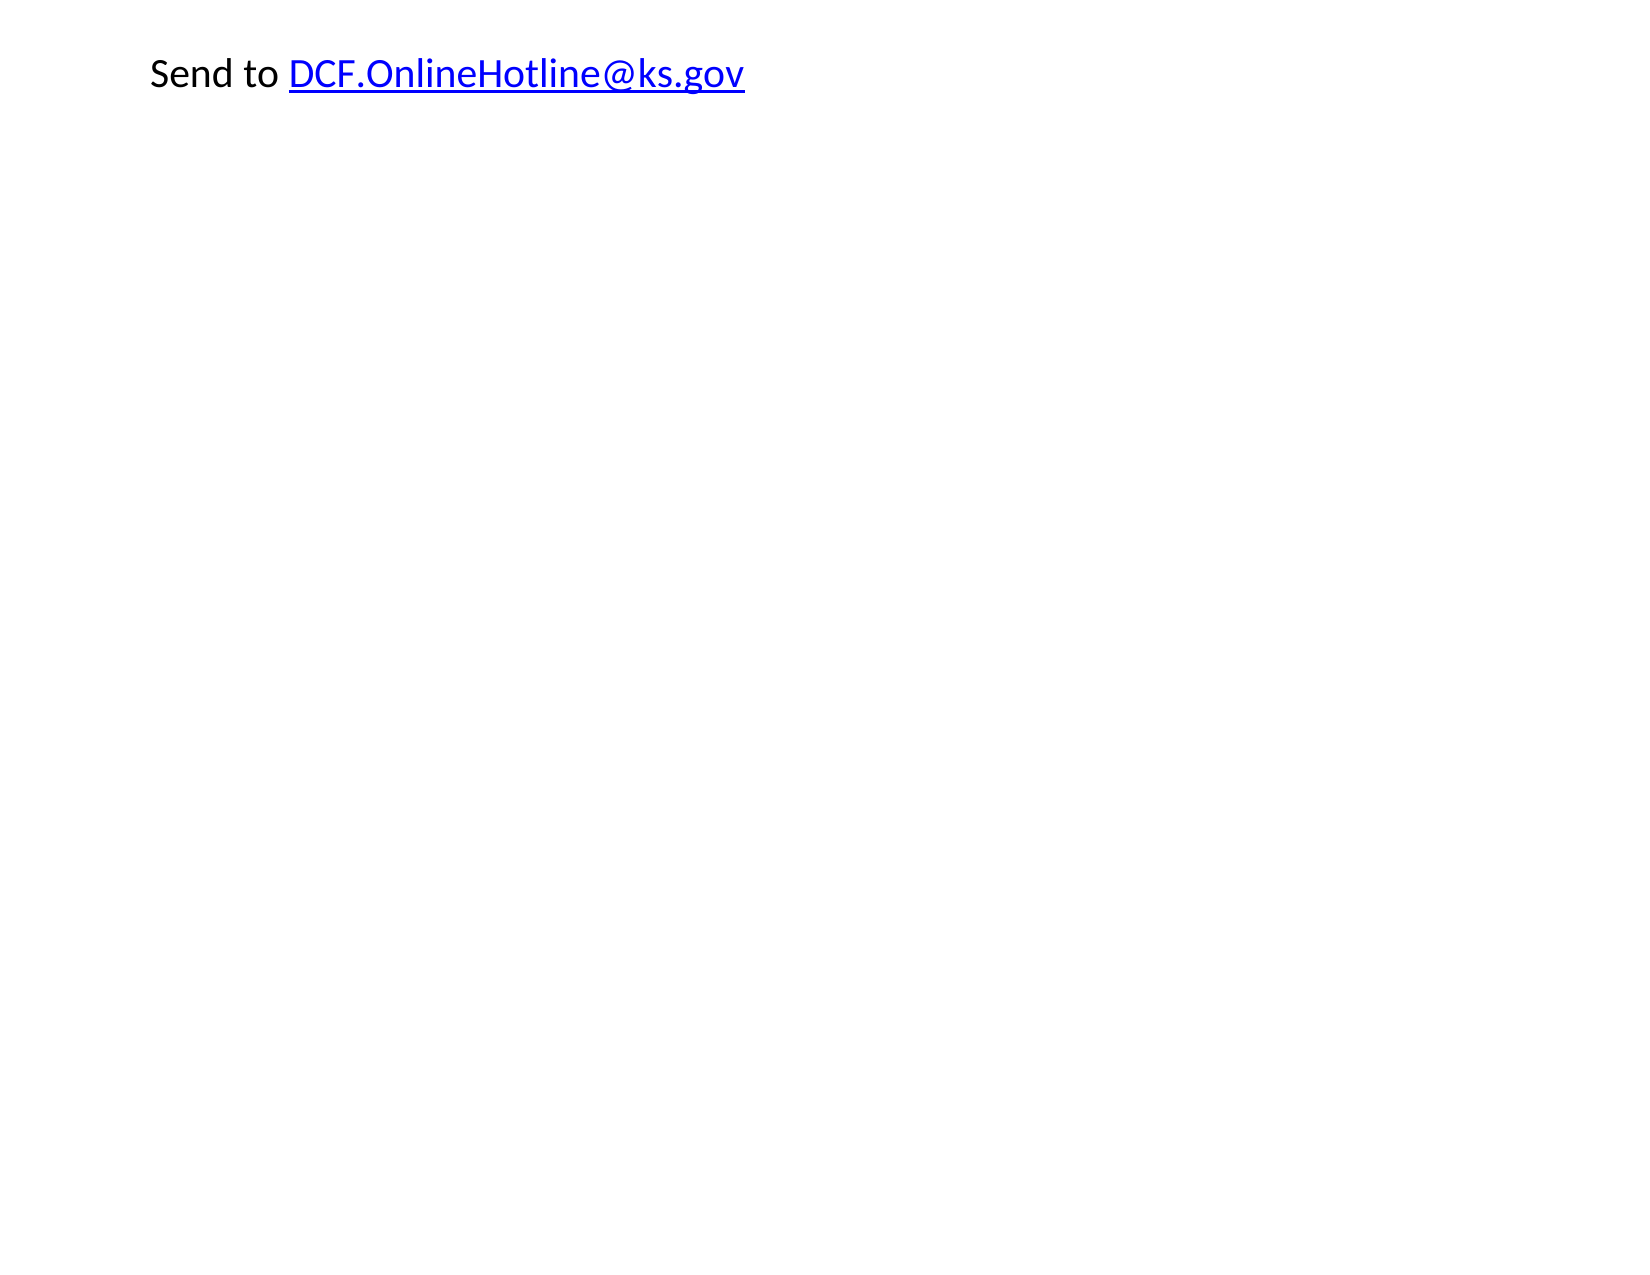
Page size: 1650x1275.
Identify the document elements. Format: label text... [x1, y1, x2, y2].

text Send to DCF.OnlineHotline@ks.gov [150, 47, 1500, 98]
